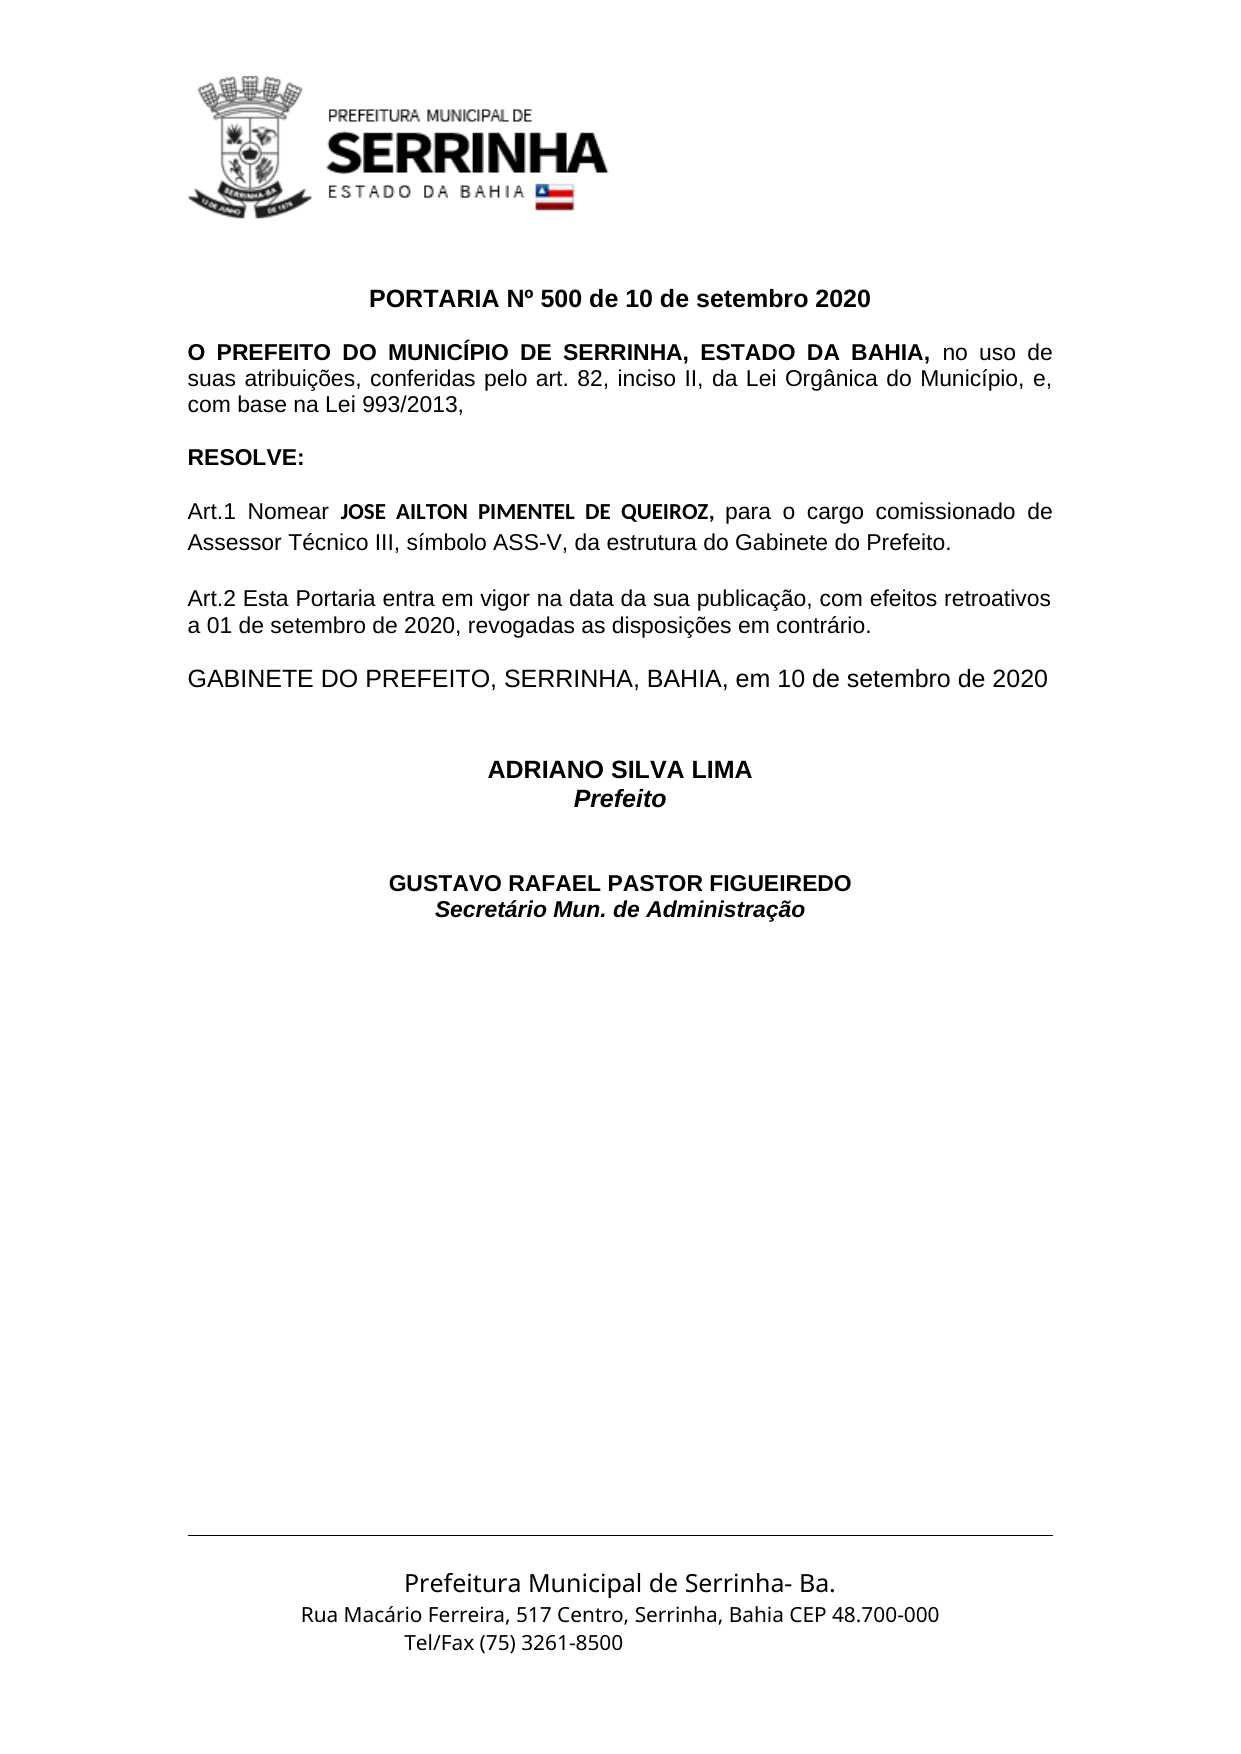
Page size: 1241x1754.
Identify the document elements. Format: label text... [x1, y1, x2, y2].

text O PREFEITO DO MUNICÍPIO DE SERRINHA, ESTADO DA BAHIA, no uso de suas atribuições, conferidas pelo art. 82, inciso II, da Lei Orgânica do Município, e, com base na Lei 993/2013, [187, 339, 1053, 418]
text Secretário Mun. de Administração [187, 896, 1053, 923]
picture [187, 73, 609, 222]
text Art.1 Nomear JOSE AILTON PIMENTEL DE QUEIROZ, para o cargo comissionado de Assessor Técnico III, símbolo ASS-V, da estrutura do Gabinete do Prefeito. [187, 497, 1053, 555]
text RESOLVE: [187, 444, 1053, 471]
text ADRIANO SILVA LIMA [187, 755, 1053, 784]
text Prefeito [187, 784, 1053, 812]
text GUSTAVO RAFAEL PASTOR FIGUEIREDO [187, 870, 1053, 896]
text GABINETE DO PREFEITO, SERRINHA, BAHIA, em 10 de setembro de 2020 [187, 664, 1053, 693]
text Art.2 Esta Portaria entra em vigor na data da sua publicação, com efeitos retroativos a 01 de setembro de 2020, revogadas as disposições em contrário. [187, 585, 1053, 638]
text PORTARIA Nº 500 de 10 de setembro 2020 [187, 284, 1053, 312]
